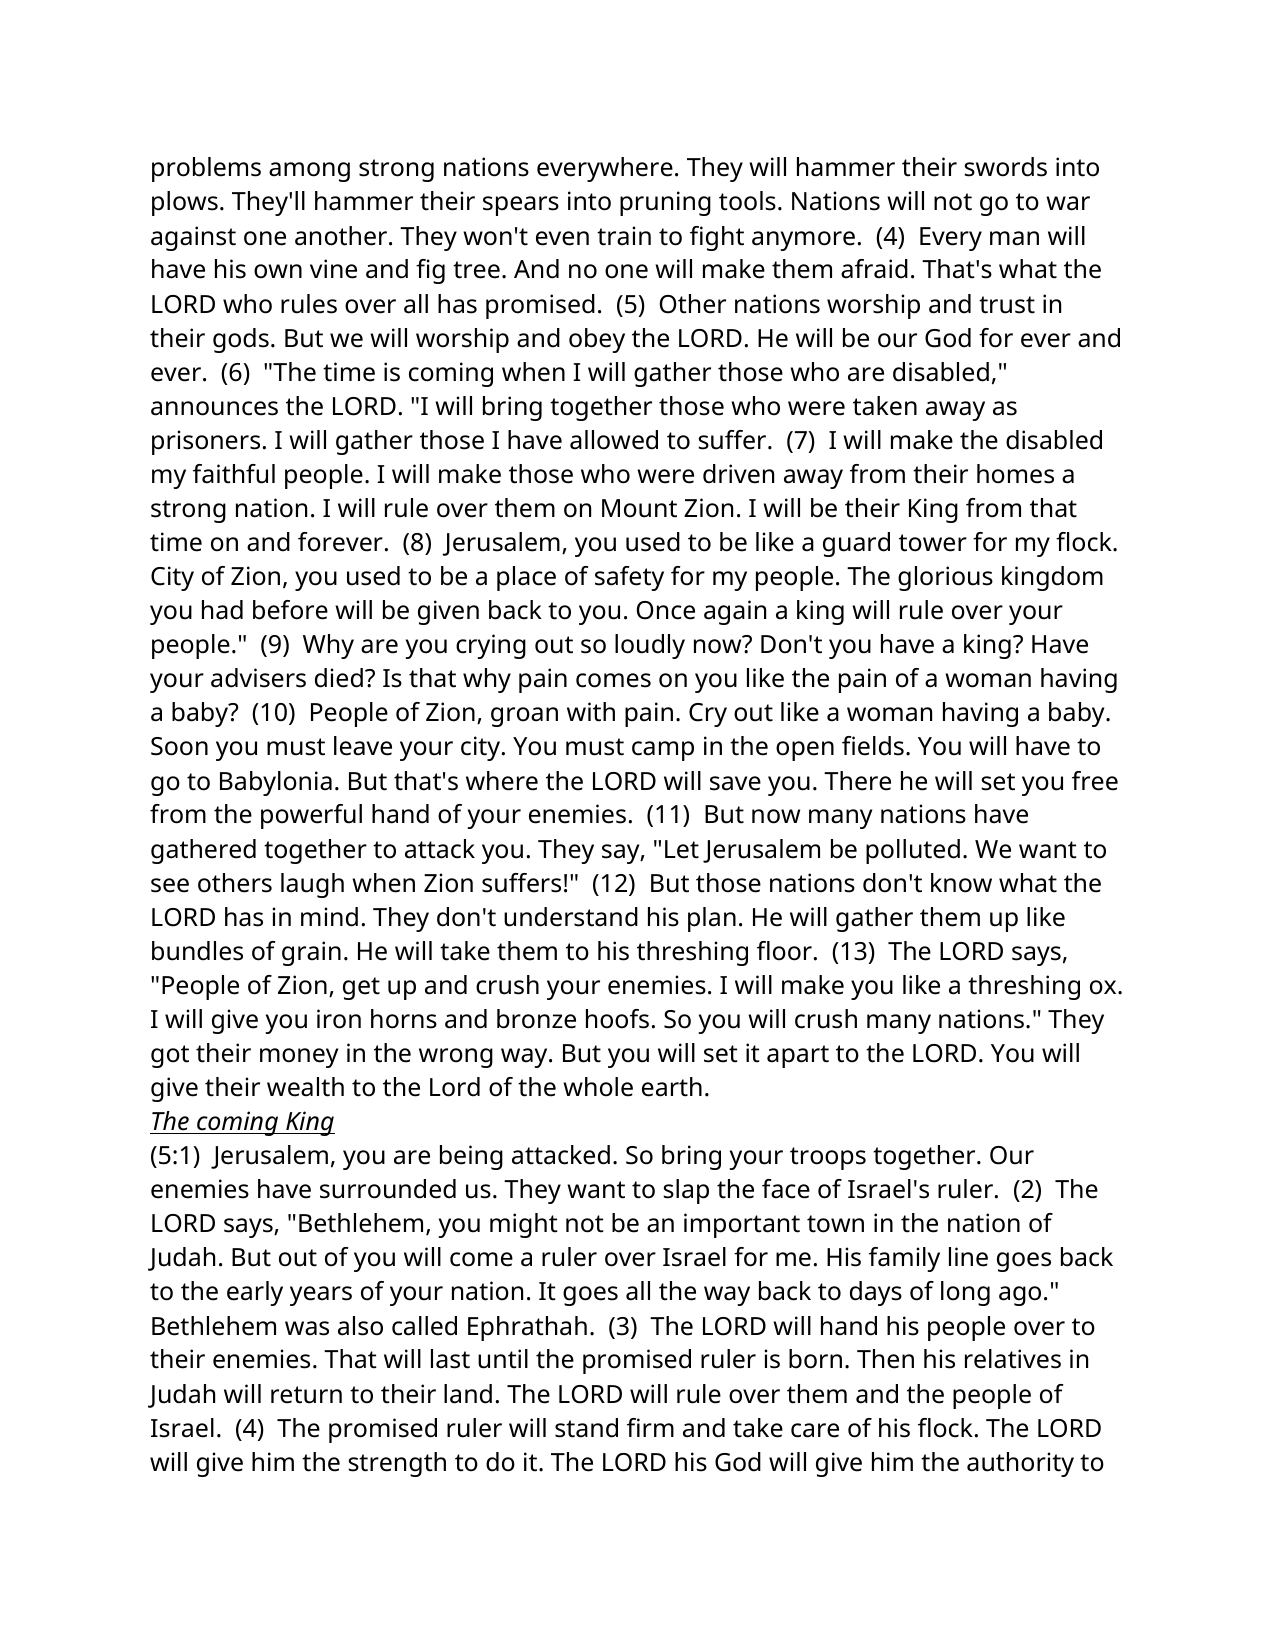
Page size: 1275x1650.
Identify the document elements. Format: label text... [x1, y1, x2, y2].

text The coming King [150, 1104, 1125, 1138]
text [150, 1138, 1125, 1478]
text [150, 150, 1125, 1104]
